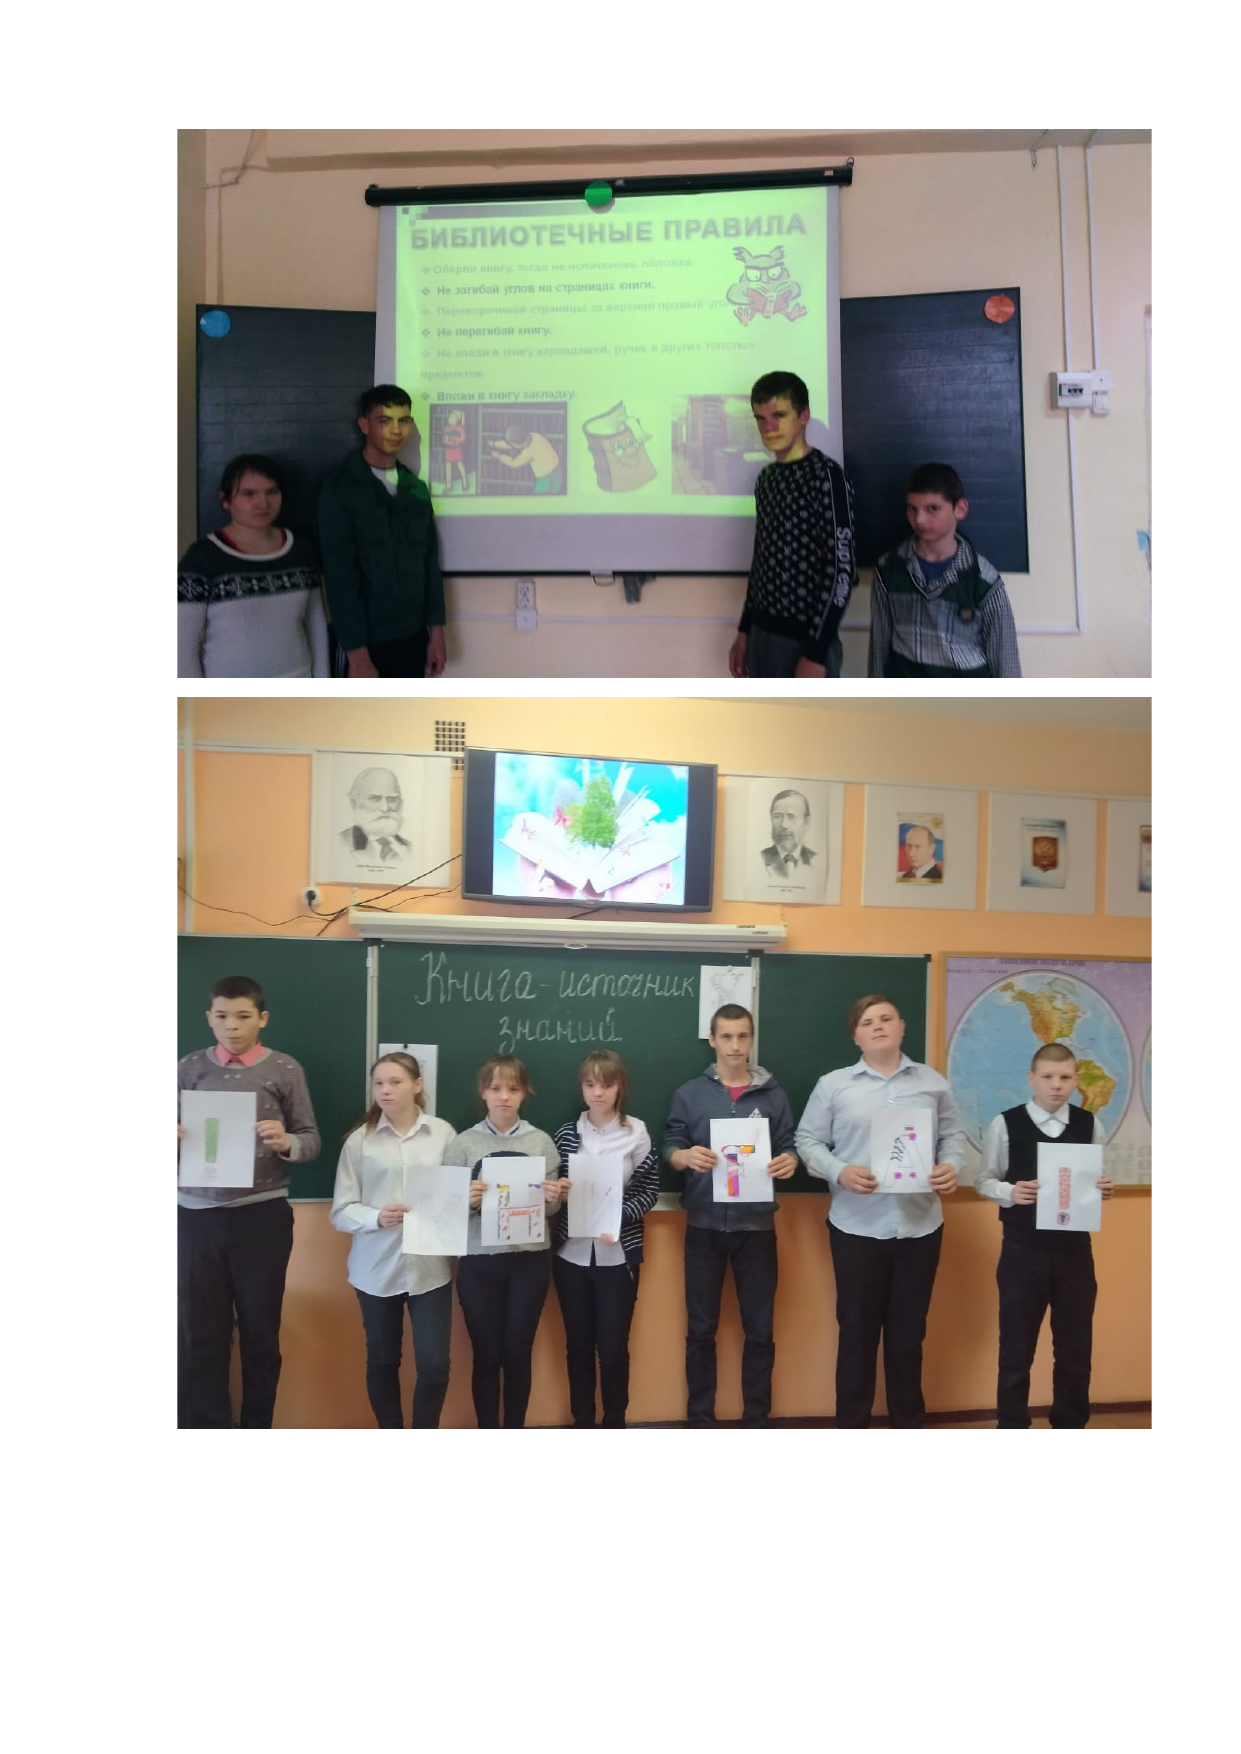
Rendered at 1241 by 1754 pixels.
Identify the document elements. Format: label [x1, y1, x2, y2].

picture [177, 129, 1152, 678]
picture [177, 697, 1152, 1429]
